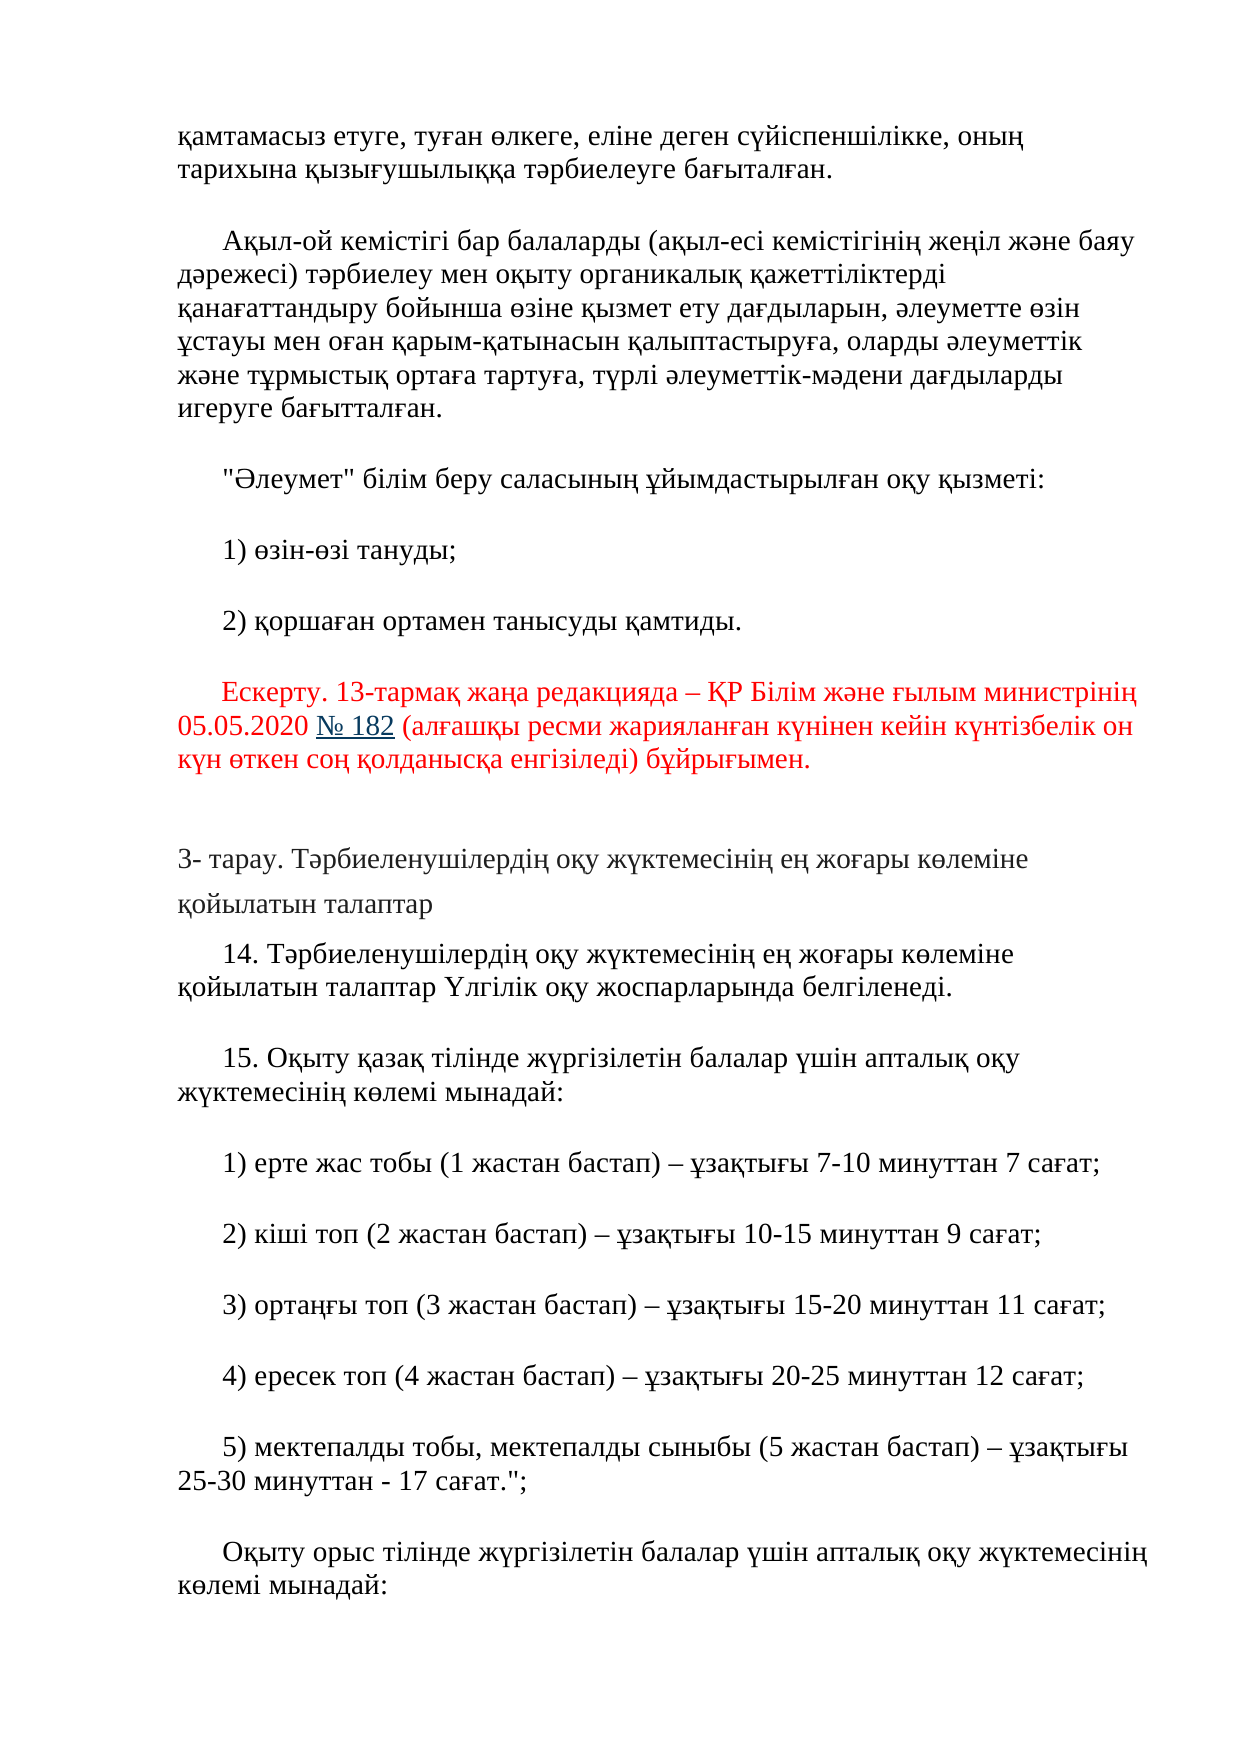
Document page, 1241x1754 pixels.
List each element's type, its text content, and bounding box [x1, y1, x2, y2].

text 2) кіші топ (2 жастан бастап) – ұзақтығы 10-15 минуттан 9 сағат; [177, 1216, 1152, 1249]
text 2) қоршаған ортамен танысуды қамтиды. [177, 603, 1152, 637]
text 1) өзін-өзі тануды; [177, 532, 1152, 566]
text 3- тарау. Тәрбиеленушілердің оқу жүктемесінің ең жоғары көлеміне қойылатын талаптар [177, 829, 1152, 920]
text 5) мектепалды тобы, мектепалды сыныбы (5 жастан бастап) – ұзақтығы 25-30 минуттан - 17 сағат."; [177, 1429, 1152, 1496]
text 15. Оқыту қазақ тілінде жүргізілетін балалар үшін апталық оқу жүктемесінің көлемі мынадай: [177, 1040, 1152, 1107]
text "Әлеумет" білім беру саласының ұйымдастырылған оқу қызметі: [177, 461, 1152, 495]
text 4) ересек топ (4 жастан бастап) – ұзақтығы 20-25 минуттан 12 сағат; [177, 1358, 1152, 1392]
text 1) ерте жас тобы (1 жастан бастап) – ұзақтығы 7-10 минуттан 7 сағат; [177, 1145, 1152, 1178]
text 3) ортаңғы топ (3 жастан бастап) – ұзақтығы 15-20 минуттан 11 сағат; [177, 1287, 1152, 1321]
text Ақыл-ой кемістігі бар балаларды (ақыл-есі кемістігінің жеңіл және баяу дәрежесі) тәрбиелеу мен оқыту органикалық қажеттіліктерді қанағаттандыру бойынша өзіне қызмет ету дағдыларын, әлеуметте өзін ұстауы мен оған қарым-қатынасын қалыптастыруға, оларды әлеуметтік және тұрмыстық ортаға тартуға, түрлі әлеуметтік-мәдени дағдыларды игеруге бағытталған. [177, 223, 1152, 424]
text Оқыту орыс тілінде жүргізілетін балалар үшін апталық оқу жүктемесінің көлемі мынадай: [177, 1534, 1152, 1601]
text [177, 118, 1152, 185]
text Ескерту. 13-тармақ жаңа редакцияда – ҚР Білім және ғылым министрінің 05.05.2020 № 182 (алғашқы ресми жарияланған күнінен кейін күнтізбелік он күн өткен соң қолданысқа енгізіледі) бұйрығымен. [177, 674, 1152, 803]
text 14. Тәрбиеленушілердің оқу жүктемесінің ең жоғары көлеміне қойылатын талаптар Үлгілік оқу жоспарларында белгіленеді. [177, 936, 1152, 1003]
